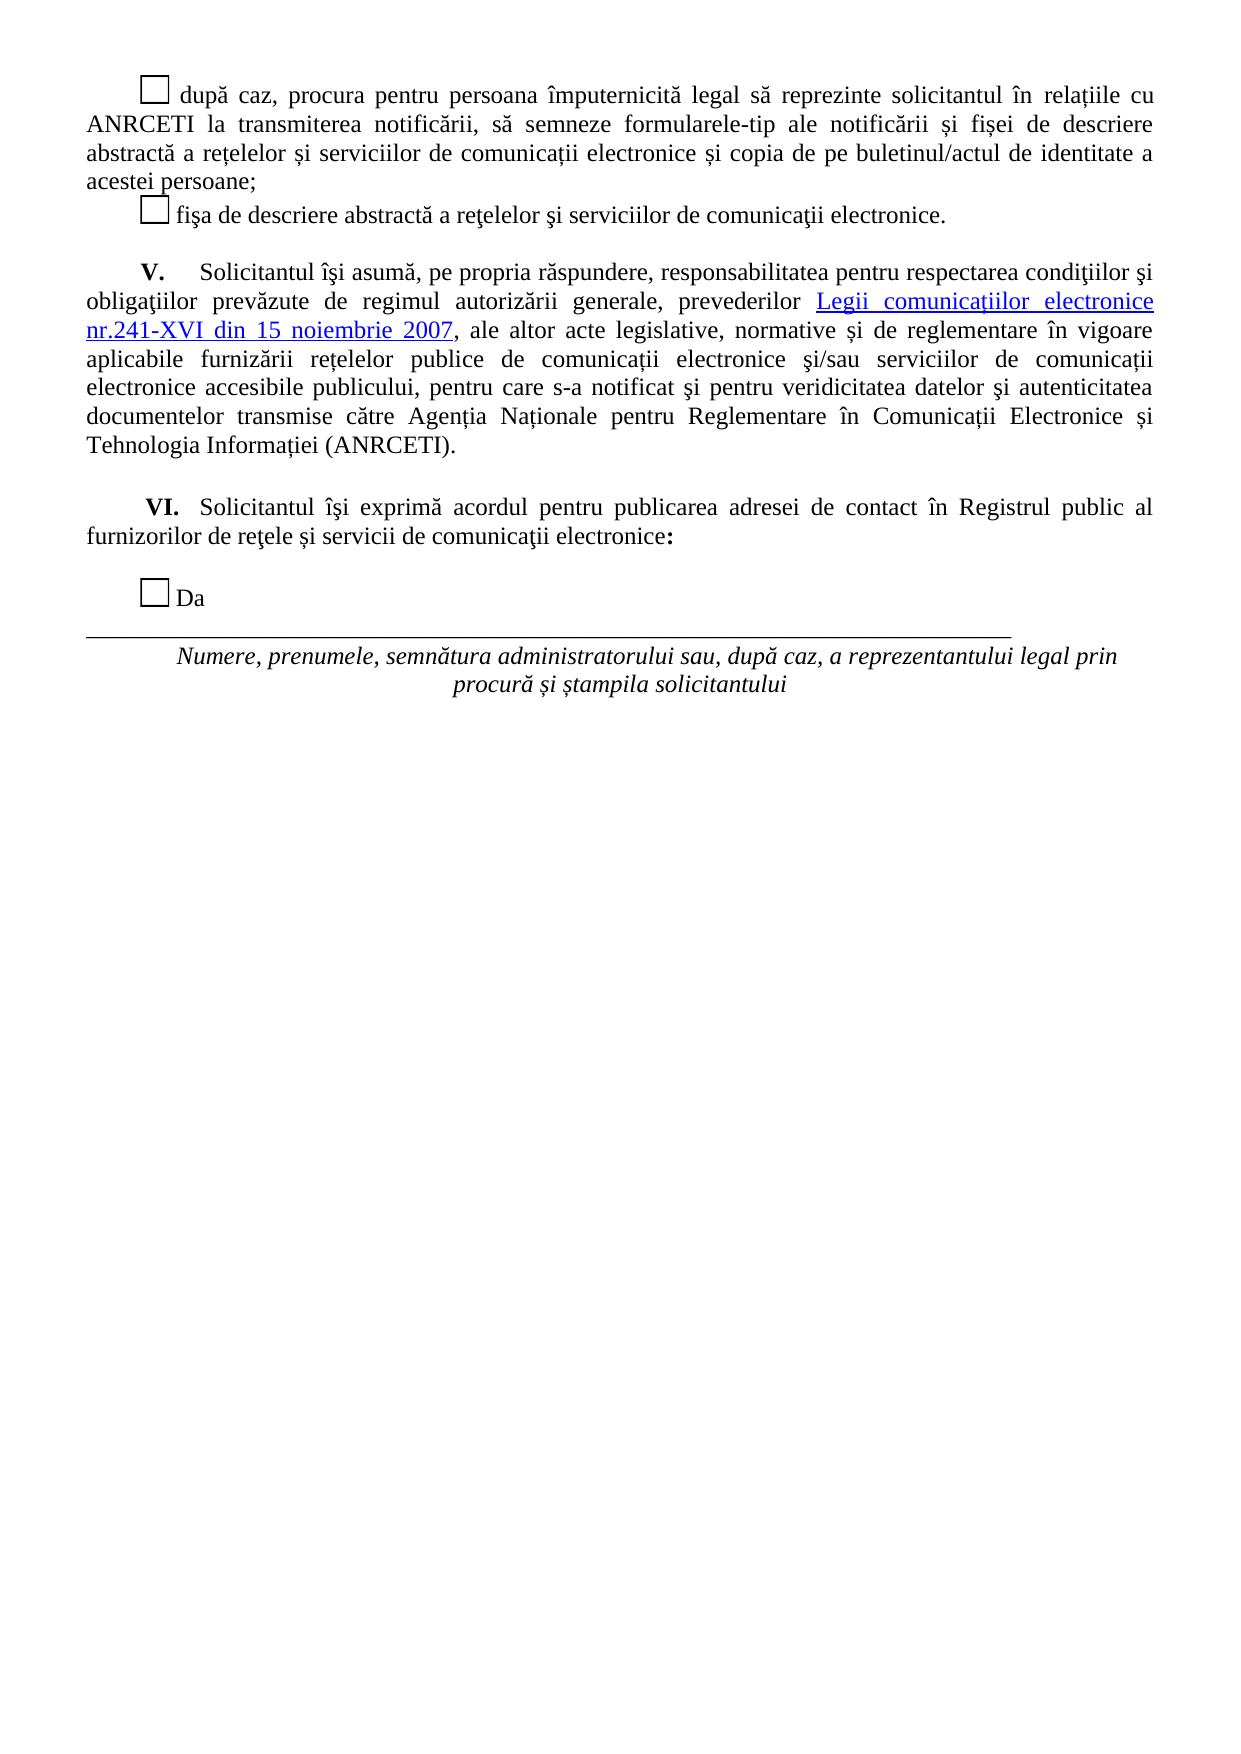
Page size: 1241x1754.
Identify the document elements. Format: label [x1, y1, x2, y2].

table_header [81, 74, 1159, 729]
picture [140, 578, 170, 607]
picture [140, 195, 170, 224]
picture [140, 75, 170, 104]
